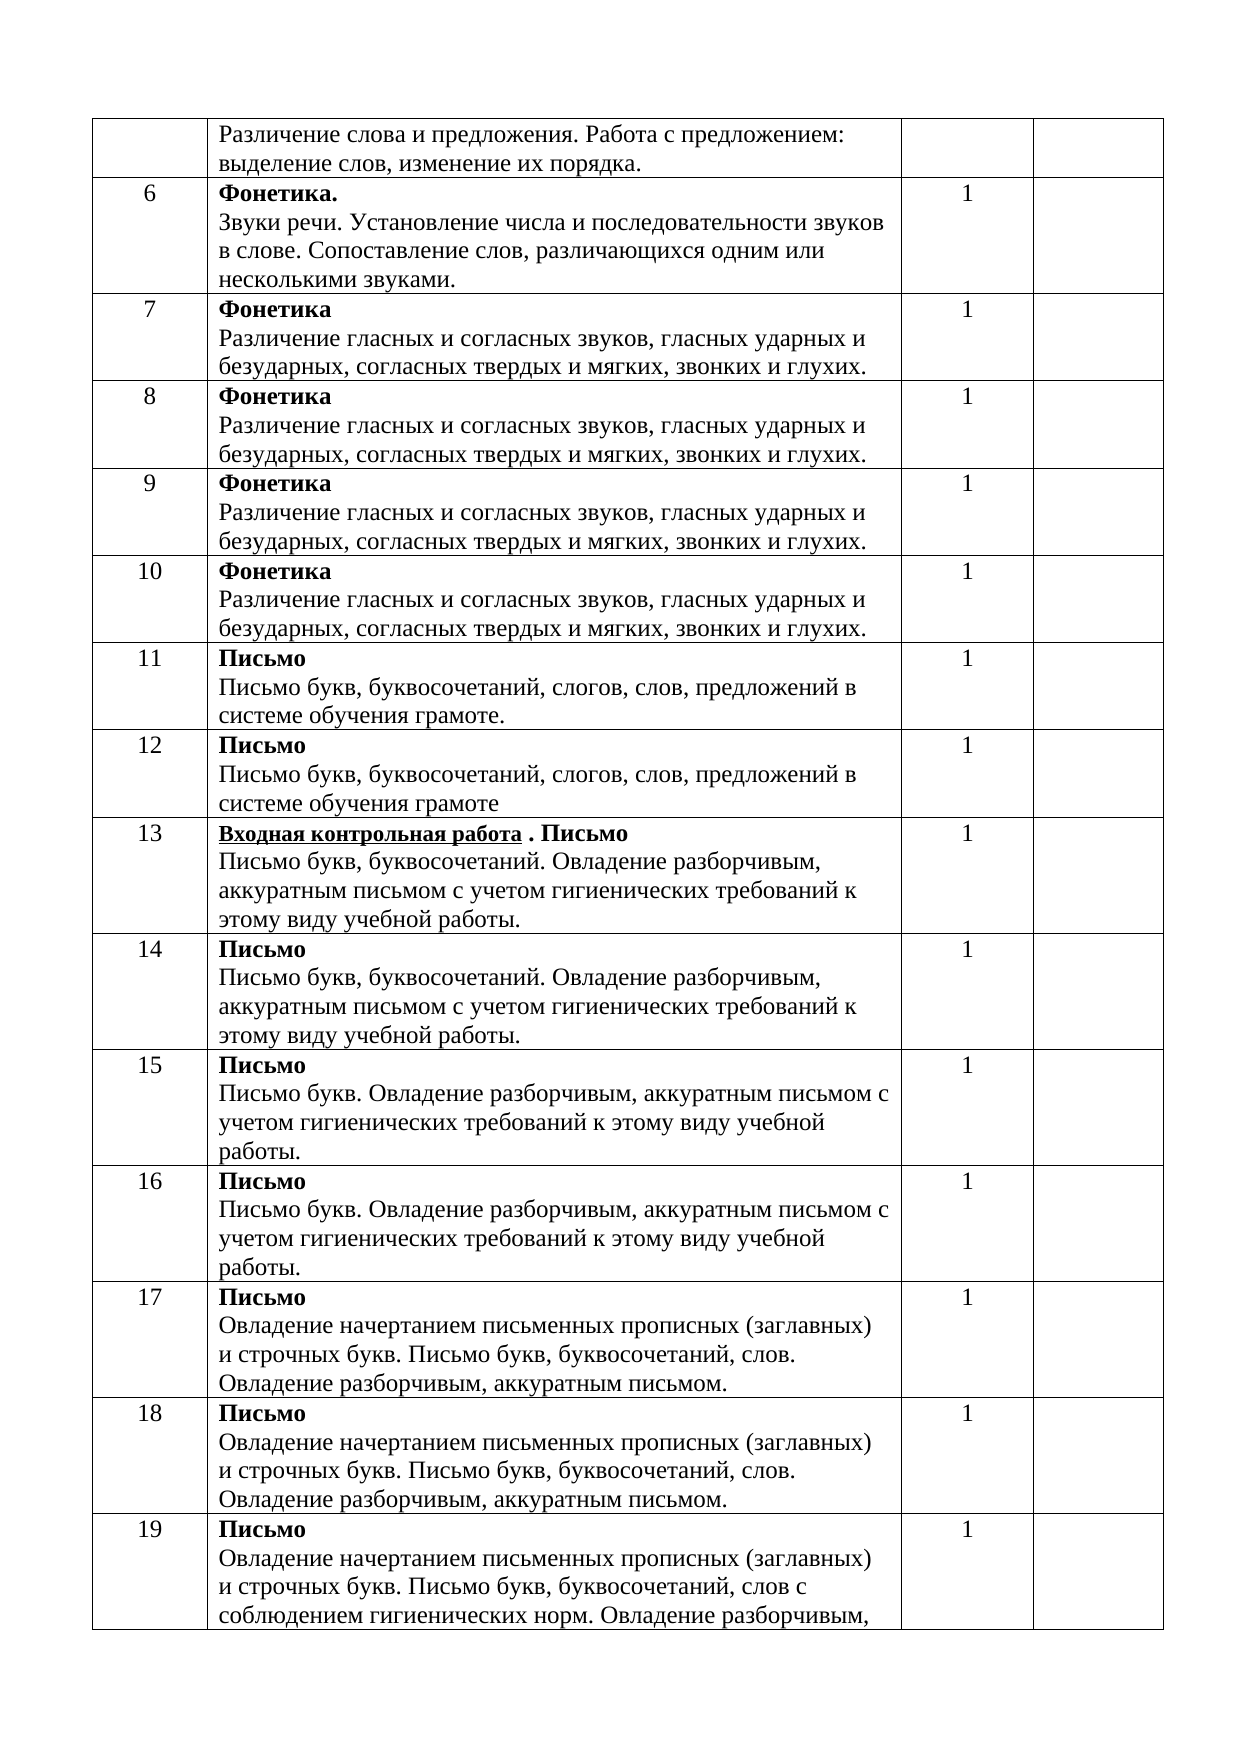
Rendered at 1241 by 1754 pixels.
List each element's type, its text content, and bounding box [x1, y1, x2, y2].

table_cell Фонетика Различение гласных и согласных звуков, гласных ударных и безударных, согласных твердых и мягких, звонких и глухих. [208, 381, 901, 467]
table_cell [1034, 818, 1163, 933]
table_cell 5 [93, 119, 207, 177]
table_cell Письмо Письмо букв. Овладение разборчивым, аккуратным письмом с учетом гигиенических требований к этому виду учебной работы. [208, 1050, 901, 1165]
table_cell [208, 1514, 901, 1629]
table_cell 7 [93, 294, 207, 380]
table_cell 19 [93, 1514, 207, 1629]
table_cell [1034, 1282, 1163, 1397]
table_cell 12 [93, 730, 207, 817]
table_cell 8 [93, 381, 207, 467]
table_cell [1034, 1050, 1163, 1165]
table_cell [208, 119, 901, 177]
table_cell Письмо Письмо букв, буквосочетаний. Овладение разборчивым, аккуратным письмом с учетом гигиенических требований к этому виду учебной работы. [208, 934, 901, 1049]
table_cell [1034, 556, 1163, 642]
table_cell Фонетика Различение гласных и согласных звуков, гласных ударных и безударных, согласных твердых и мягких, звонких и глухих. [208, 469, 901, 555]
table_cell Входная контрольная работа . Письмо Письмо букв, буквосочетаний. Овладение разборчивым, аккуратным письмом с учетом гигиенических требований к этому виду учебной работы. [208, 818, 901, 933]
table_cell Фонетика. Звуки речи. Установление числа и последовательности звуков в слове. Сопоставление слов, различающихся одним или несколькими звуками. [208, 178, 901, 293]
table_cell 1 [902, 1282, 1033, 1397]
table_cell 6 [93, 178, 207, 293]
table_cell [1034, 1166, 1163, 1281]
table_cell 1 [902, 469, 1033, 555]
table_cell 1 [902, 1514, 1033, 1629]
table_cell 10 [93, 556, 207, 642]
table_cell [1034, 381, 1163, 467]
table_cell Письмо Письмо букв. Овладение разборчивым, аккуратным письмом с учетом гигиенических требований к этому виду учебной работы. [208, 1166, 901, 1281]
table_cell Письмо Овладение начертанием письменных прописных (заглавных) и строчных букв. Письмо букв, буквосочетаний, слов. Овладение разборчивым, аккуратным письмом. [208, 1398, 901, 1513]
table_cell [1034, 1514, 1163, 1629]
table_cell 1 [902, 643, 1033, 729]
table_cell [1034, 119, 1163, 177]
table_cell [1034, 934, 1163, 1049]
table_cell 13 [93, 818, 207, 933]
table_cell [1034, 469, 1163, 555]
table_cell 1 [902, 1166, 1033, 1281]
table_cell Фонетика Различение гласных и согласных звуков, гласных ударных и безударных, согласных твердых и мягких, звонких и глухих. [208, 556, 901, 642]
table_cell 14 [93, 934, 207, 1049]
table_cell Письмо Письмо букв, буквосочетаний, слогов, слов, предложений в системе обучения грамоте. [208, 643, 901, 729]
table_cell [1034, 643, 1163, 729]
table_cell 11 [93, 643, 207, 729]
table_cell [1034, 178, 1163, 293]
table_cell Письмо Овладение начертанием письменных прописных (заглавных) и строчных букв. Письмо букв, буквосочетаний, слов. Овладение разборчивым, аккуратным письмом. [208, 1282, 901, 1397]
table_cell [1034, 294, 1163, 380]
table_cell 1 [902, 934, 1033, 1049]
table_cell 1 [902, 119, 1033, 177]
table_cell 1 [902, 1050, 1033, 1165]
table_cell 18 [93, 1398, 207, 1513]
table_cell 17 [93, 1282, 207, 1397]
table_cell 1 [902, 178, 1033, 293]
table_cell Фонетика Различение гласных и согласных звуков, гласных ударных и безударных, согласных твердых и мягких, звонких и глухих. [208, 294, 901, 380]
table_cell 16 [93, 1166, 207, 1281]
table_cell 9 [93, 469, 207, 555]
table_cell 1 [902, 1398, 1033, 1513]
table_cell 1 [902, 381, 1033, 467]
table_cell [1034, 730, 1163, 817]
table_cell Письмо Письмо букв, буквосочетаний, слогов, слов, предложений в системе обучения грамоте [208, 730, 901, 817]
table_cell 1 [902, 294, 1033, 380]
table_cell 1 [902, 556, 1033, 642]
table_cell 1 [902, 818, 1033, 933]
table_cell [1034, 1398, 1163, 1513]
table_cell 1 [902, 730, 1033, 817]
table_cell 15 [93, 1050, 207, 1165]
